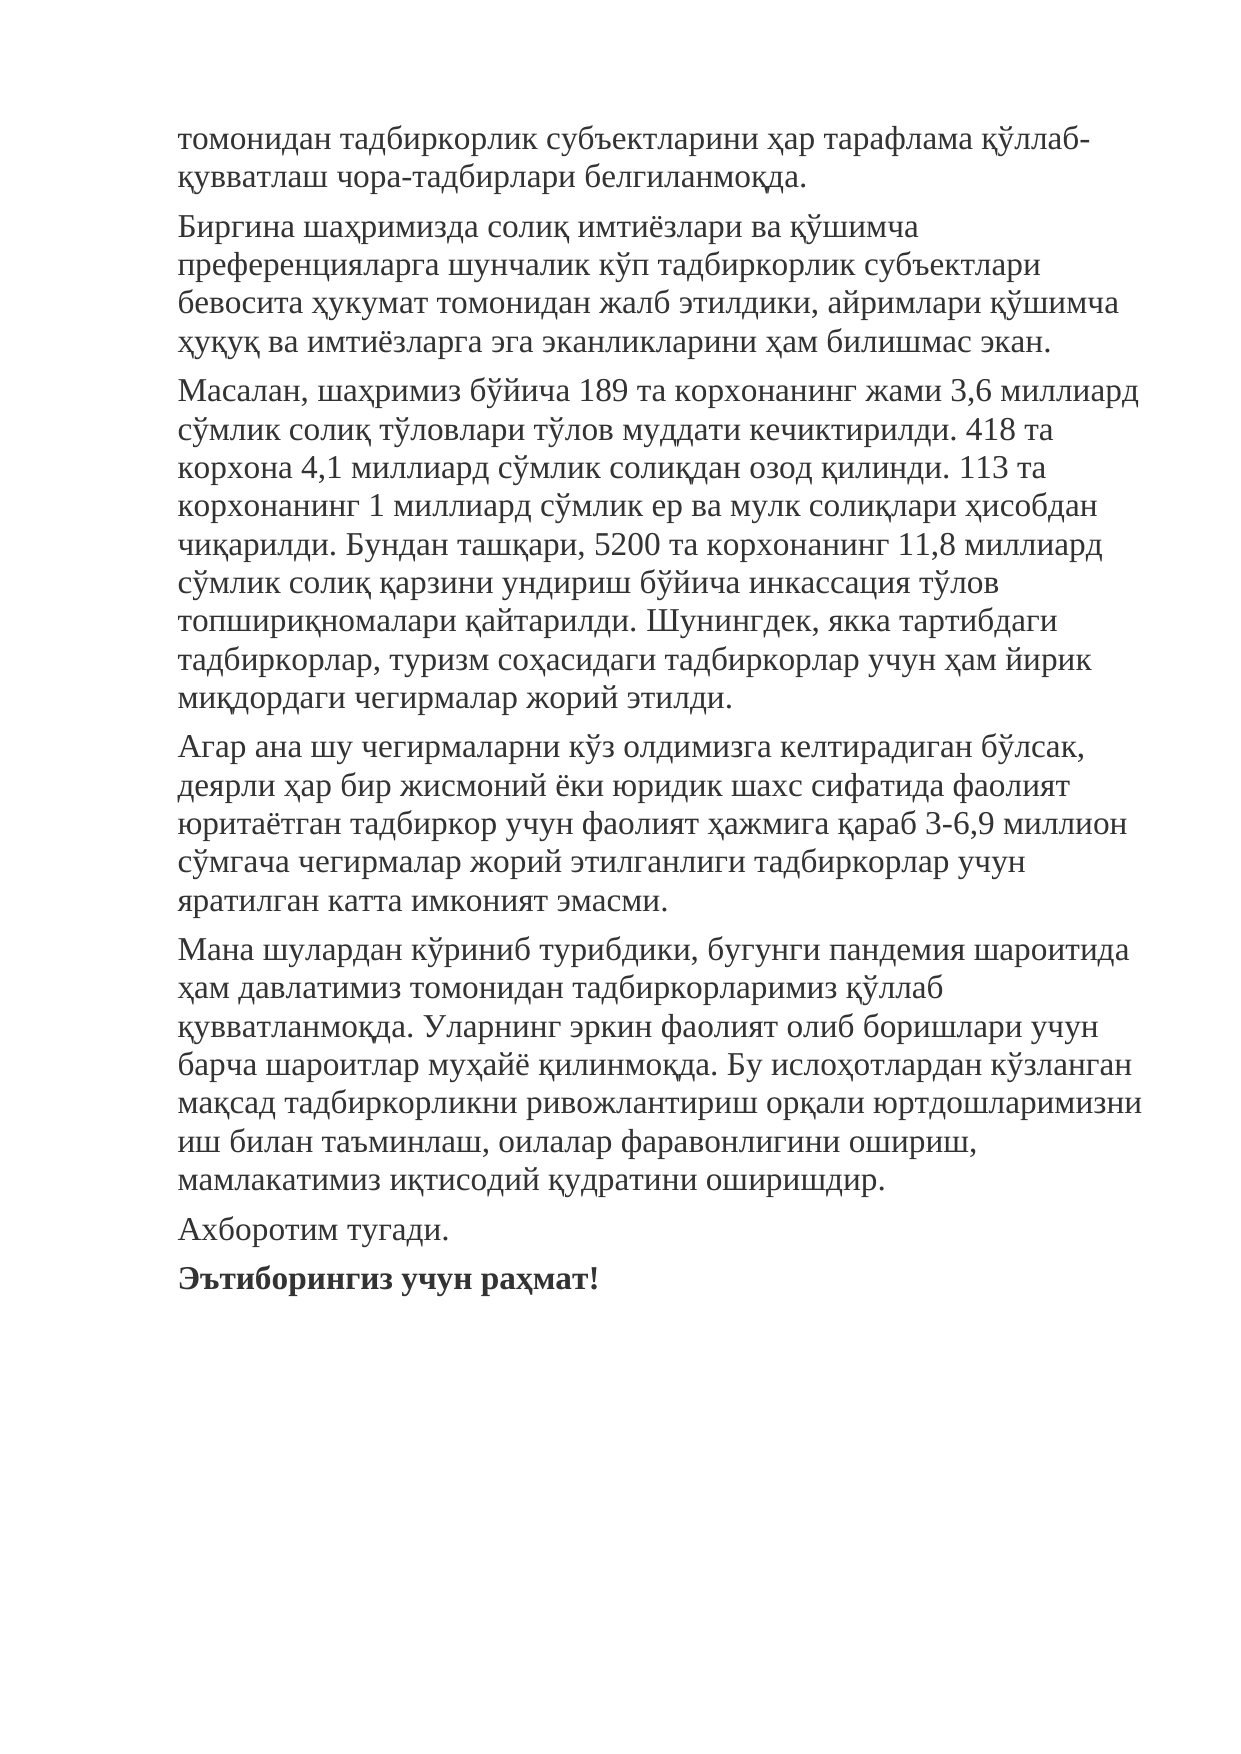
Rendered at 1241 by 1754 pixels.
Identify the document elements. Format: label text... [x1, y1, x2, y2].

text Масалан, шаҳримиз бўйича 189 та корхонанинг жами 3,6 миллиард сўмлик солиқ тўловлари тўлов муддати кечиктирилди. 418 та корхона 4,1 миллиард сўмлик солиқдан озод қилинди. 113 та корхонанинг 1 миллиард сўмлик ер ва мулк солиқлари ҳисобдан чиқарилди. Бундан ташқари, 5200 та корхонанинг 11,8 миллиард сўмлик солиқ қарзини ундириш бўйича инкассация тўлов топшириқномалари қайтарилди. Шунингдек, якка тартибдаги тадбиркорлар, туризм соҳасидаги тадбиркорлар учун ҳам йирик миқдордаги чегирмалар жорий этилди. [177, 370, 1152, 715]
text Мана шулардан кўриниб турибдики, бугунги пандемия шароитида ҳам давлатимиз томонидан тадбиркорларимиз қўллаб қувватланмоқда. Уларнинг эркин фаолият олиб боришлари учун барча шароитлар муҳайё қилинмоқда. Бу ислоҳотлардан кўзланган мақсад тадбиркорликни ривожлантириш орқали юртдошларимизни иш билан таъминлаш, оилалар фаравонлигини ошириш, мамлакатимиз иқтисодий қудратини оширишдир. [177, 929, 1152, 1198]
text Биргина шаҳримизда солиқ имтиёзлари ва қўшимча преференцияларга шунчалик кўп тадбиркорлик субъектлари бевосита ҳукумат томонидан жалб этилдики, айримлари қўшимча ҳуқуқ ва имтиёзларга эга эканликларини ҳам билишмас экан. [177, 206, 1152, 359]
text Агар ана шу чегирмаларни кўз олдимизга келтирадиган бўлсак, деярли ҳар бир жисмоний ёки юридик шахс сифатида фаолият юритаётган тадбиркор учун фаолият ҳажмига қараб 3-6,9 миллион сўмгача чегирмалар жорий этилганлиги тадбиркорлар учун яратилган катта имконият эмасми. [177, 727, 1152, 918]
text Эътиборингиз учун раҳмат! [177, 1258, 1152, 1297]
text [177, 118, 1152, 195]
text Ахборотим тугади. [177, 1209, 1152, 1247]
